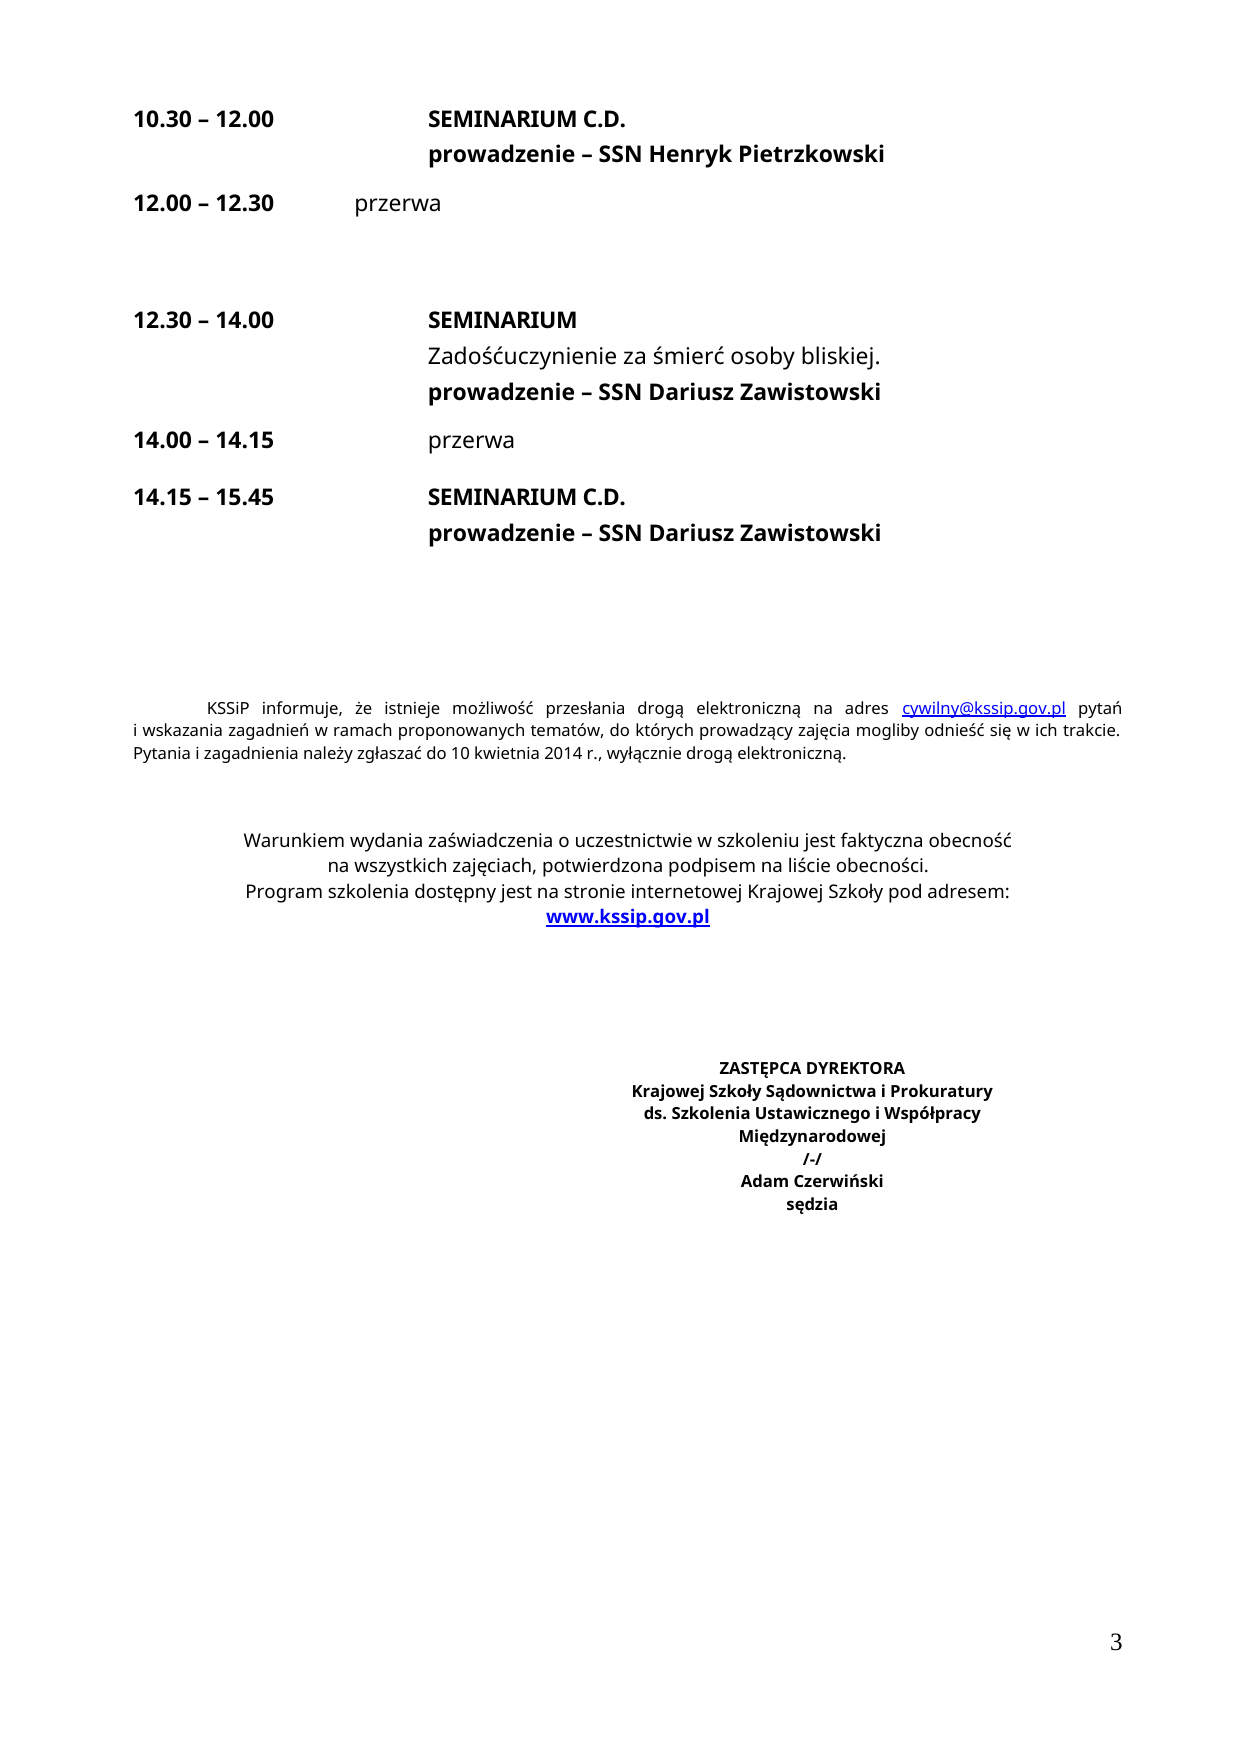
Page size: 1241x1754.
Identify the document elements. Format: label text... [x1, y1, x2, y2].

text 12.30 – 14.00 SEMINARIUM [133, 304, 1122, 335]
text Program szkolenia dostępny jest na stronie internetowej Krajowej Szkoły pod adresem: [133, 878, 1122, 903]
text sędzia [502, 1193, 1122, 1216]
text 14.00 – 14.15 przerwa [133, 424, 1122, 456]
text Adam Czerwiński [502, 1170, 1122, 1193]
text prowadzenie – SSN Dariusz Zawistowski [133, 376, 1122, 407]
text 12.00 – 12.30 przerwa [133, 187, 1122, 218]
text /-/ [502, 1147, 1122, 1170]
text ZASTĘPCA DYREKTORA [502, 1057, 1122, 1079]
text KSSiP informuje, że istnieje możliwość przesłania drogą elektroniczną na adres cywilny@kssip.gov.pl pytań i wskazania zagadnień w ramach proponowanych tematów, do których prowadzący zajęcia mogliby odnieść się w ich trakcie. Pytania i zagadnienia należy zgłaszać do 10 kwietnia 2014 r., wyłącznie drogą elektroniczną. [133, 696, 1122, 764]
text www.kssip.gov.pl [133, 903, 1122, 929]
text 10.30 – 12.00 SEMINARIUM C.D. [133, 102, 1122, 134]
text prowadzenie – SSN Henryk Pietrzkowski [133, 138, 1122, 170]
text Warunkiem wydania zaświadczenia o uczestnictwie w szkoleniu jest faktyczna obecność na wszystkich zajęciach, potwierdzona podpisem na liście obecności. [133, 827, 1122, 878]
text prowadzenie – SSN Dariusz Zawistowski [133, 517, 1122, 548]
text Zadośćuczynienie za śmierć osoby bliskiej. [133, 340, 1122, 371]
text Krajowej Szkoły Sądownictwa i Prokuratury [502, 1079, 1122, 1102]
text Międzynarodowej [502, 1125, 1122, 1147]
text 14.15 – 15.45 SEMINARIUM C.D. [133, 481, 1122, 512]
text ds. Szkolenia Ustawicznego i Współpracy [502, 1102, 1122, 1125]
